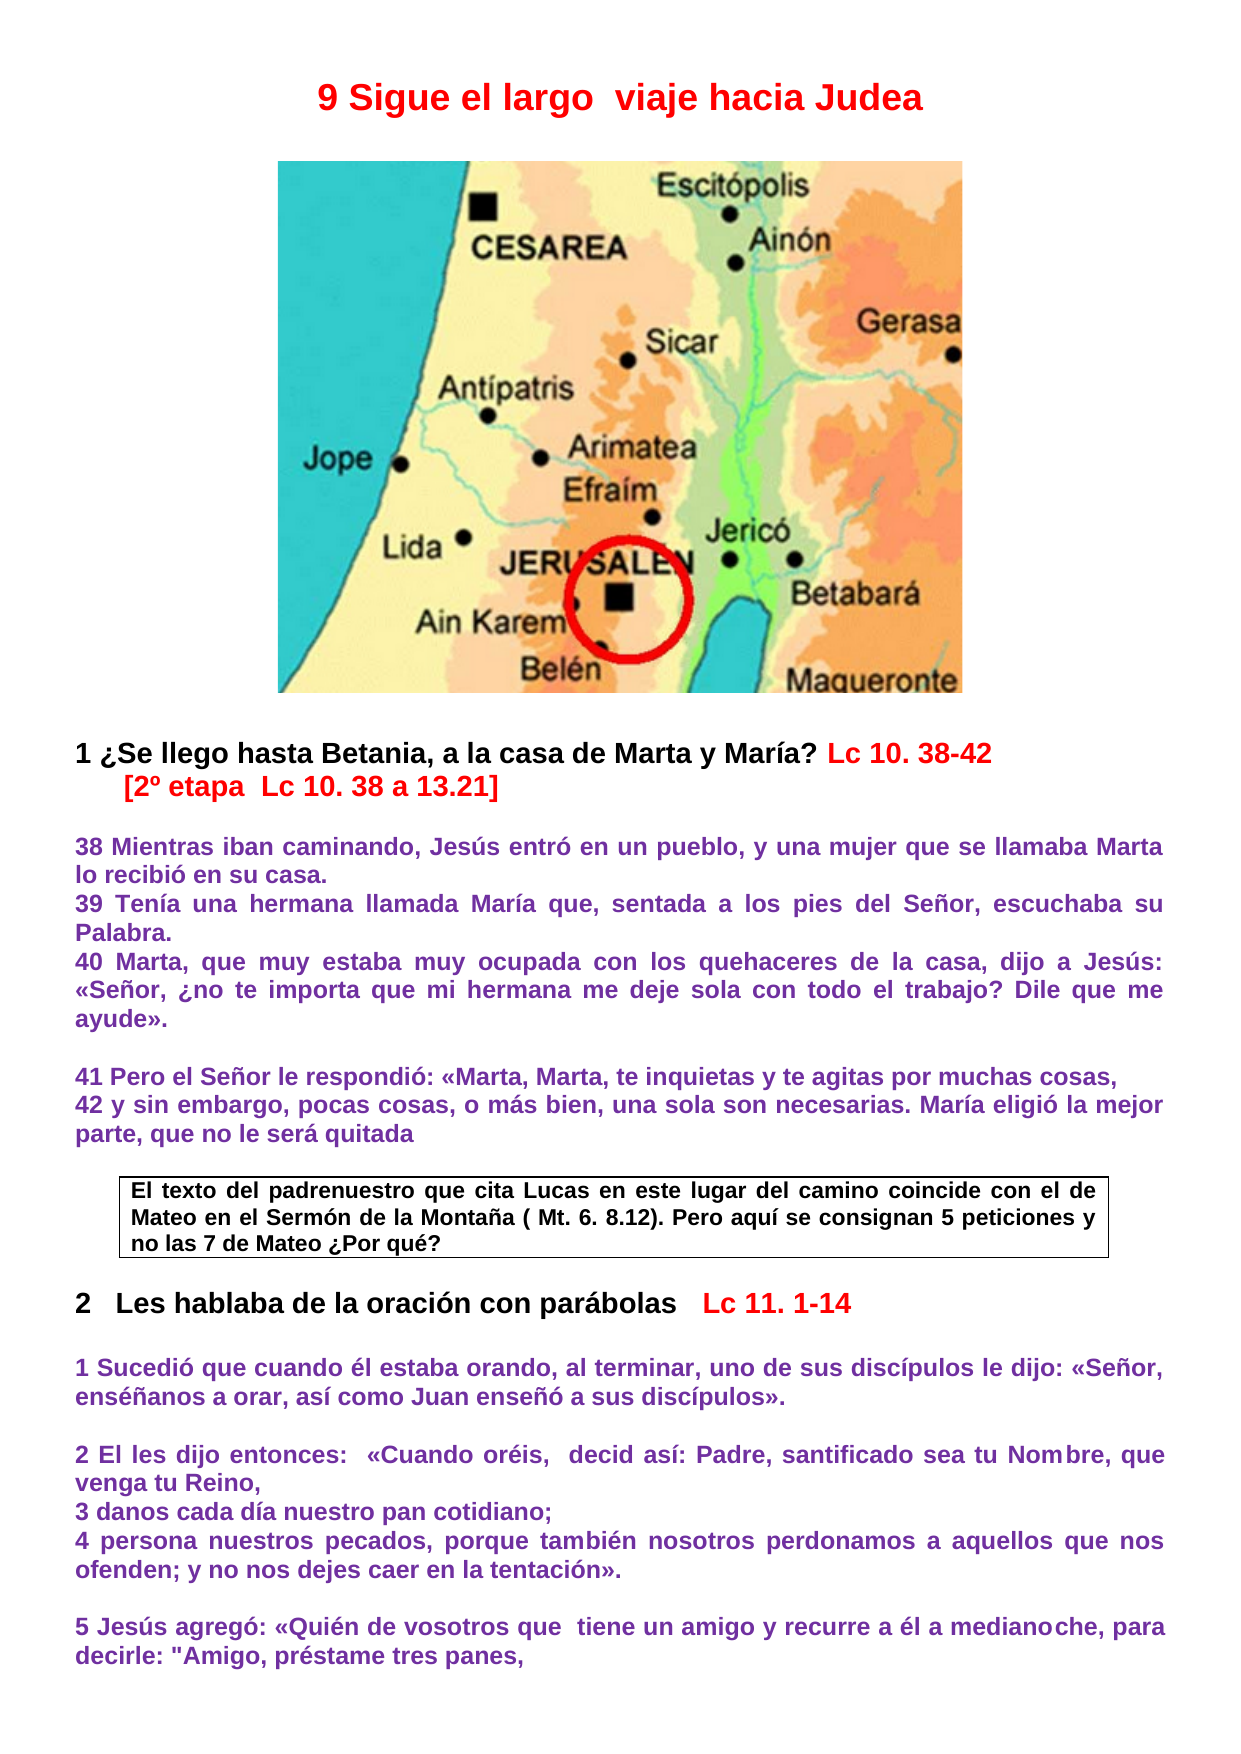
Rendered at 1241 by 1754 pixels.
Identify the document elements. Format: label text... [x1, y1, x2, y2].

text 2 Les hablaba de la oración con parábolas Lc 11. 1-14 [75, 1286, 1165, 1320]
picture [277, 161, 963, 693]
text 3 danos cada día nuestro pan cotidiano; [75, 1497, 1165, 1526]
text 38 Mientras iban caminando, Jesús entró en un pueblo, y una mujer que se llamaba Marta lo recibió en su casa. [75, 831, 1165, 889]
text 40 Marta, que muy estaba muy ocupada con los quehaceres de la casa, dijo a Jesús: «Señor, ¿no te importa que mi hermana me deje sola con todo el trabajo? Dile que me ayude». [75, 946, 1165, 1033]
text 5 Jesús agregó: «Quién de vosotros que tiene un amigo y recurre a él a medianoche, para decirle: "Amigo, préstame tres panes, [75, 1612, 1165, 1670]
text 41 Pero el Señor le respondió: «Marta, Marta, te inquietas y te agitas por muchas cosas, [75, 1061, 1165, 1090]
text 1 ¿Se llego hasta Betania, a la casa de Marta y María? Lc 10. 38-42 [75, 736, 1165, 769]
text 42 y sin embargo, pocas cosas, o más bien, una sola son necesarias. María eligió la mejor parte, que no le será quitada [75, 1090, 1165, 1148]
text 9 Sigue el largo viaje hacia Judea [75, 75, 1165, 118]
text 1 Sucedió que cuando él estaba orando, al terminar, uno de sus discípulos le dijo: «Señor, enséñanos a orar, así como Juan enseñó a sus discípulos». [75, 1353, 1165, 1411]
table_header El texto del padrenuestro que cita Lucas en este lugar del camino coincide con el de Mateo en el Sermón de la Montaña ( Mt. 6. 8.12). Pero aquí se consignan 5 peticiones y no las 7 de Mateo ¿Por qué? [120, 1178, 1108, 1257]
text 4 persona nuestros pecados, porque también nosotros perdonamos a aquellos que nos ofenden; y no nos dejes caer en la tentación». [75, 1526, 1165, 1583]
text 39 Tenía una hermana llamada María que, sentada a los pies del Señor, escuchaba su Palabra. [75, 889, 1165, 946]
text [2º etapa Lc 10. 38 a 13.21] [75, 769, 1165, 803]
text 2 El les dijo entonces: «Cuando oréis, decid así: Padre, santificado sea tu Nombre, que venga tu Reino, [75, 1440, 1165, 1497]
